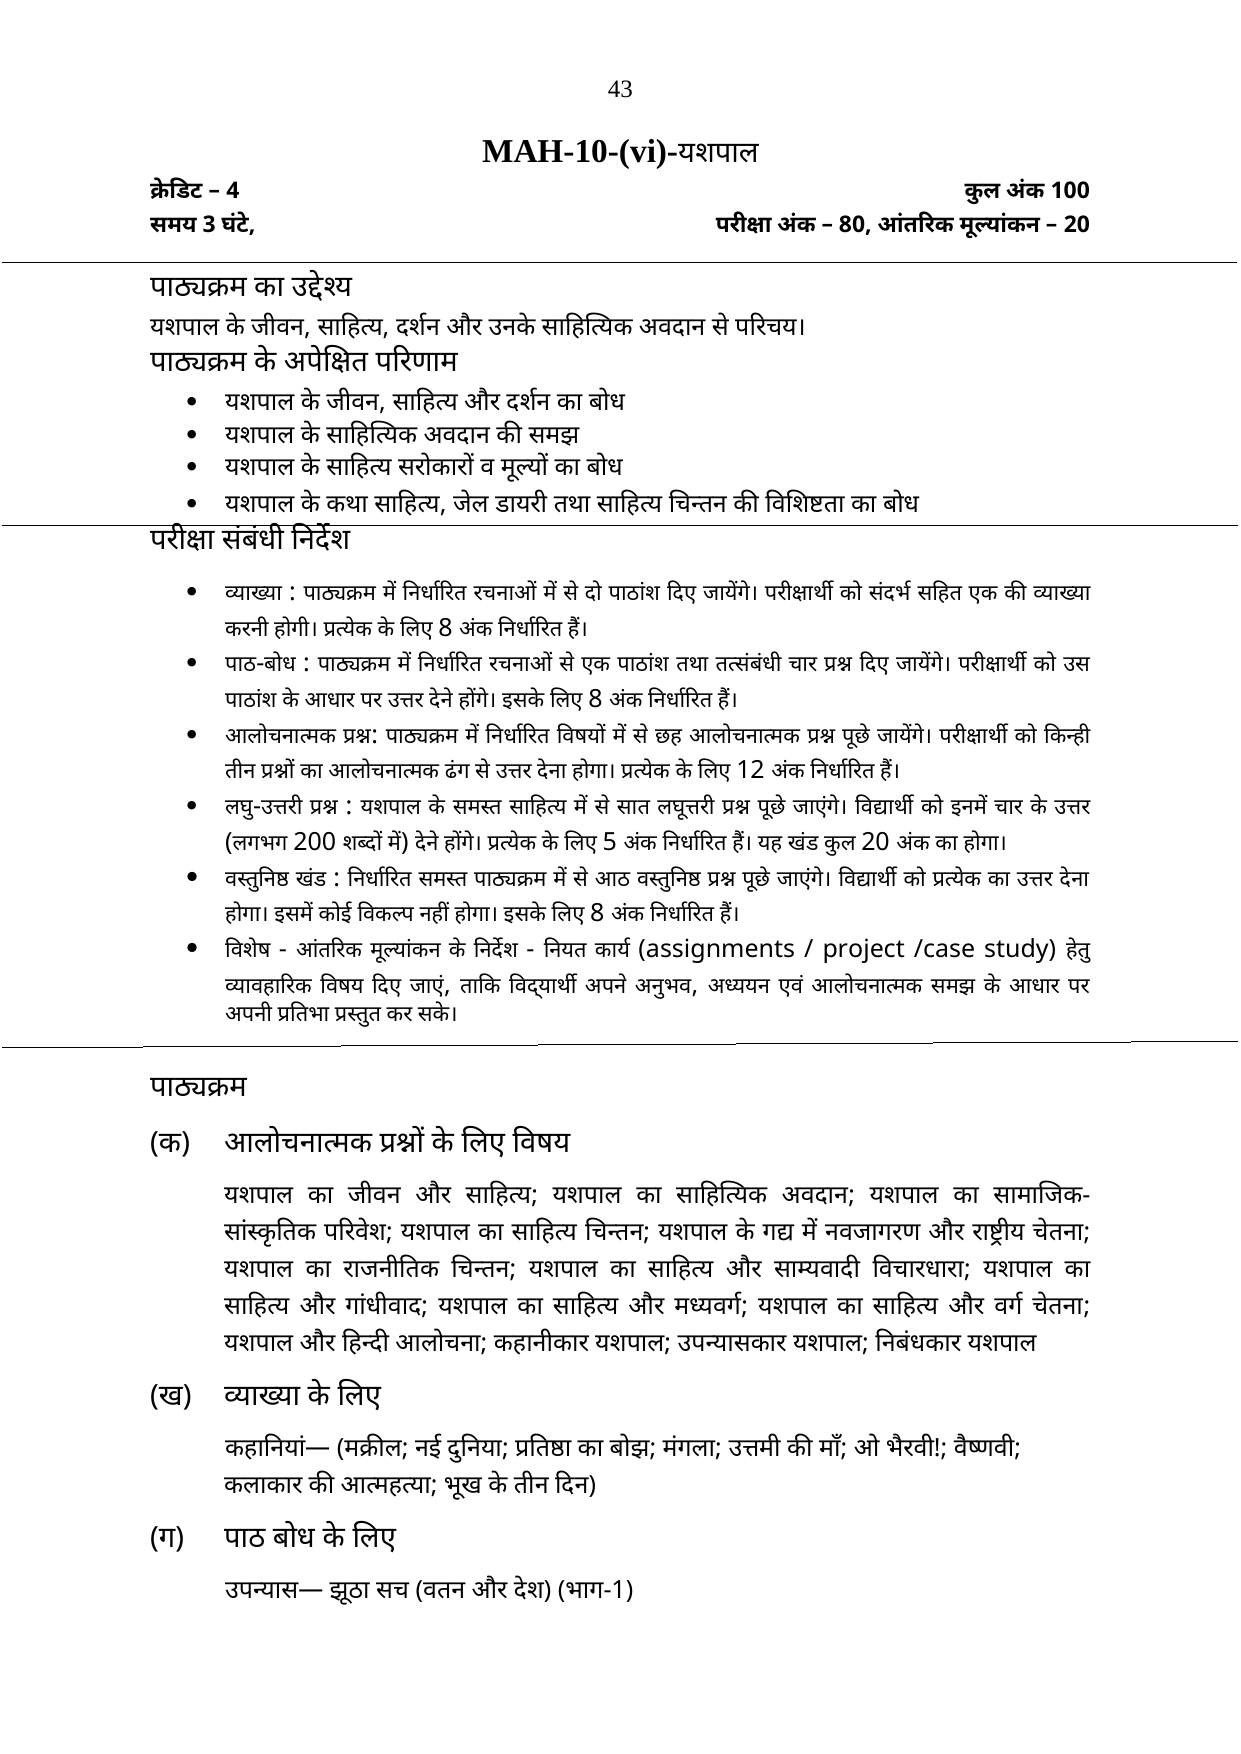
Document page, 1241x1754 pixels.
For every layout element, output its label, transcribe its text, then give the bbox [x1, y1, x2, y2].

list आलोचनात्मक प्रश्न: पाठ्यक्रम में निर्धारित विषयों में से छह आलोचनात्मक प्रश्न पूछे जायेंगे। परीक्षार्थी को किन्ही तीन प्रश्नों का आलोचनात्मक ढंग से उत्तर देना होगा। प्रत्येक के लिए 12 अंक निर्धारित हैं। [187, 716, 1090, 788]
list यशपाल के कथा साहित्य, जेल डायरी तथा साहित्य चिन्तन की विशिष्टता का बोध [187, 486, 1090, 523]
table_header कुल अंक 100 [620, 174, 1101, 208]
table_cell परीक्षा अंक – 80, आंतरिक मूल्यांकन – 20 [620, 208, 1101, 242]
list यशपाल के साहित्यिक अवदान की समझ [187, 421, 1090, 453]
list व्याख्या : पाठ्यक्रम में निर्धारित रचनाओं में से दो पाठांश दिए जायेंगे। परीक्षार्थी को संदर्भ सहित एक की व्याख्या करनी होगी। प्रत्येक के लिए 8 अंक निर्धारित हैं। [187, 573, 1090, 645]
text परीक्षा संबंधी निर्देश [150, 526, 1090, 561]
list व्याख्या के लिए [150, 1374, 1090, 1417]
text उपन्यास— झूठा सच (वतन और देश) (भाग-1) [150, 1571, 1090, 1608]
text यशपाल के जीवन, साहित्य, दर्शन और उनके साहित्यिक अवदान से परिचय। [150, 309, 1090, 346]
list आलोचनात्मक प्रश्नों के लिए विषय [150, 1121, 1090, 1164]
text पाठ्यक्रम के अपेक्षित परिणाम [150, 346, 1090, 384]
list लघु-उत्तरी प्रश्न : यशपाल के समस्त साहित्य में से सात लघूत्तरी प्रश्न पूछे जाएंगे। विद्यार्थी को इनमें चार के उत्तर (लगभग 200 शब्दों में) देने होंगे। प्रत्येक के लिए 5 अंक निर्धारित हैं। यह खंड कुल 20 अंक का होगा। [187, 788, 1090, 859]
text MAH-10-(vi)-यशपाल [150, 131, 1090, 174]
list पाठ बोध के लिए [150, 1516, 1090, 1559]
list विशेष - आंतरिक मूल्यांकन के निर्देश - नियत कार्य (assignments / project /case study) हेतु व्यावहारिक विषय दिए जाएं, ताकि विद्‌यार्थी अपने अनुभव, अध्ययन एवं आलोचनात्मक समझ के आधार पर अपनी प्रतिभा प्रस्तुत कर सके। [187, 931, 1090, 1031]
text पाठ्यक्रम [150, 1070, 1090, 1108]
table_header क्रेडिट – 4 [139, 174, 620, 208]
list यशपाल के साहित्य सरोकारों व मूल्यों का बोध [187, 453, 1090, 486]
list पाठ-बोध : पाठ्यक्रम में निर्धारित रचनाओं से एक पाठांश तथा तत्संबंधी चार प्रश्न दिए जायेंगे। परीक्षार्थी को उस पाठांश के आधार पर उत्तर देने होंगे। इसके लिए 8 अंक निर्धारित हैं। [187, 645, 1090, 716]
list यशपाल के जीवन, साहित्य और दर्शन का बोध [187, 384, 1090, 421]
list वस्तुनिष्ठ खंड : निर्धारित समस्त पाठ्यक्रम में से आठ वस्तुनिष्ठ प्रश्न पूछे जाएंगे। विद्यार्थी को प्रत्येक का उत्तर देना होगा। इसमें कोई विकल्प नहीं होगा। इसके लिए 8 अंक निर्धारित हैं। [187, 859, 1090, 931]
table_cell समय 3 घंटे, [139, 208, 620, 242]
text कहानियां— (मक्रील; नई दुनिया; प्रतिष्ठा का बोझ; मंगला; उत्तमी की माँ; ओ भैरवी!; वैष्णवी; कलाकार की आत्महत्या; भूख के तीन दिन) [224, 1429, 1090, 1503]
text पाठ्यक्रम का उद्देश्य [150, 271, 1090, 309]
text यशपाल का जीवन और साहित्य; यशपाल का साहित्यिक अवदान; यशपाल का सामाजिक-सांस्कृतिक परिवेश; यशपाल का साहित्य चिन्तन; यशपाल के गद्य में नवजागरण और राष्ट्रीय चेतना; यशपाल का राजनीतिक चिन्तन; यशपाल का साहित्य और साम्यवादी विचारधारा; यशपाल का साहित्य और गांधीवाद; यशपाल का साहित्य और मध्यवर्ग; यशपाल का साहित्य और वर्ग चेतना; यशपाल और हिन्दी आलोचना; कहानीकार यशपाल; उपन्यासकार यशपाल; निबंधकार यशपाल [224, 1176, 1090, 1361]
